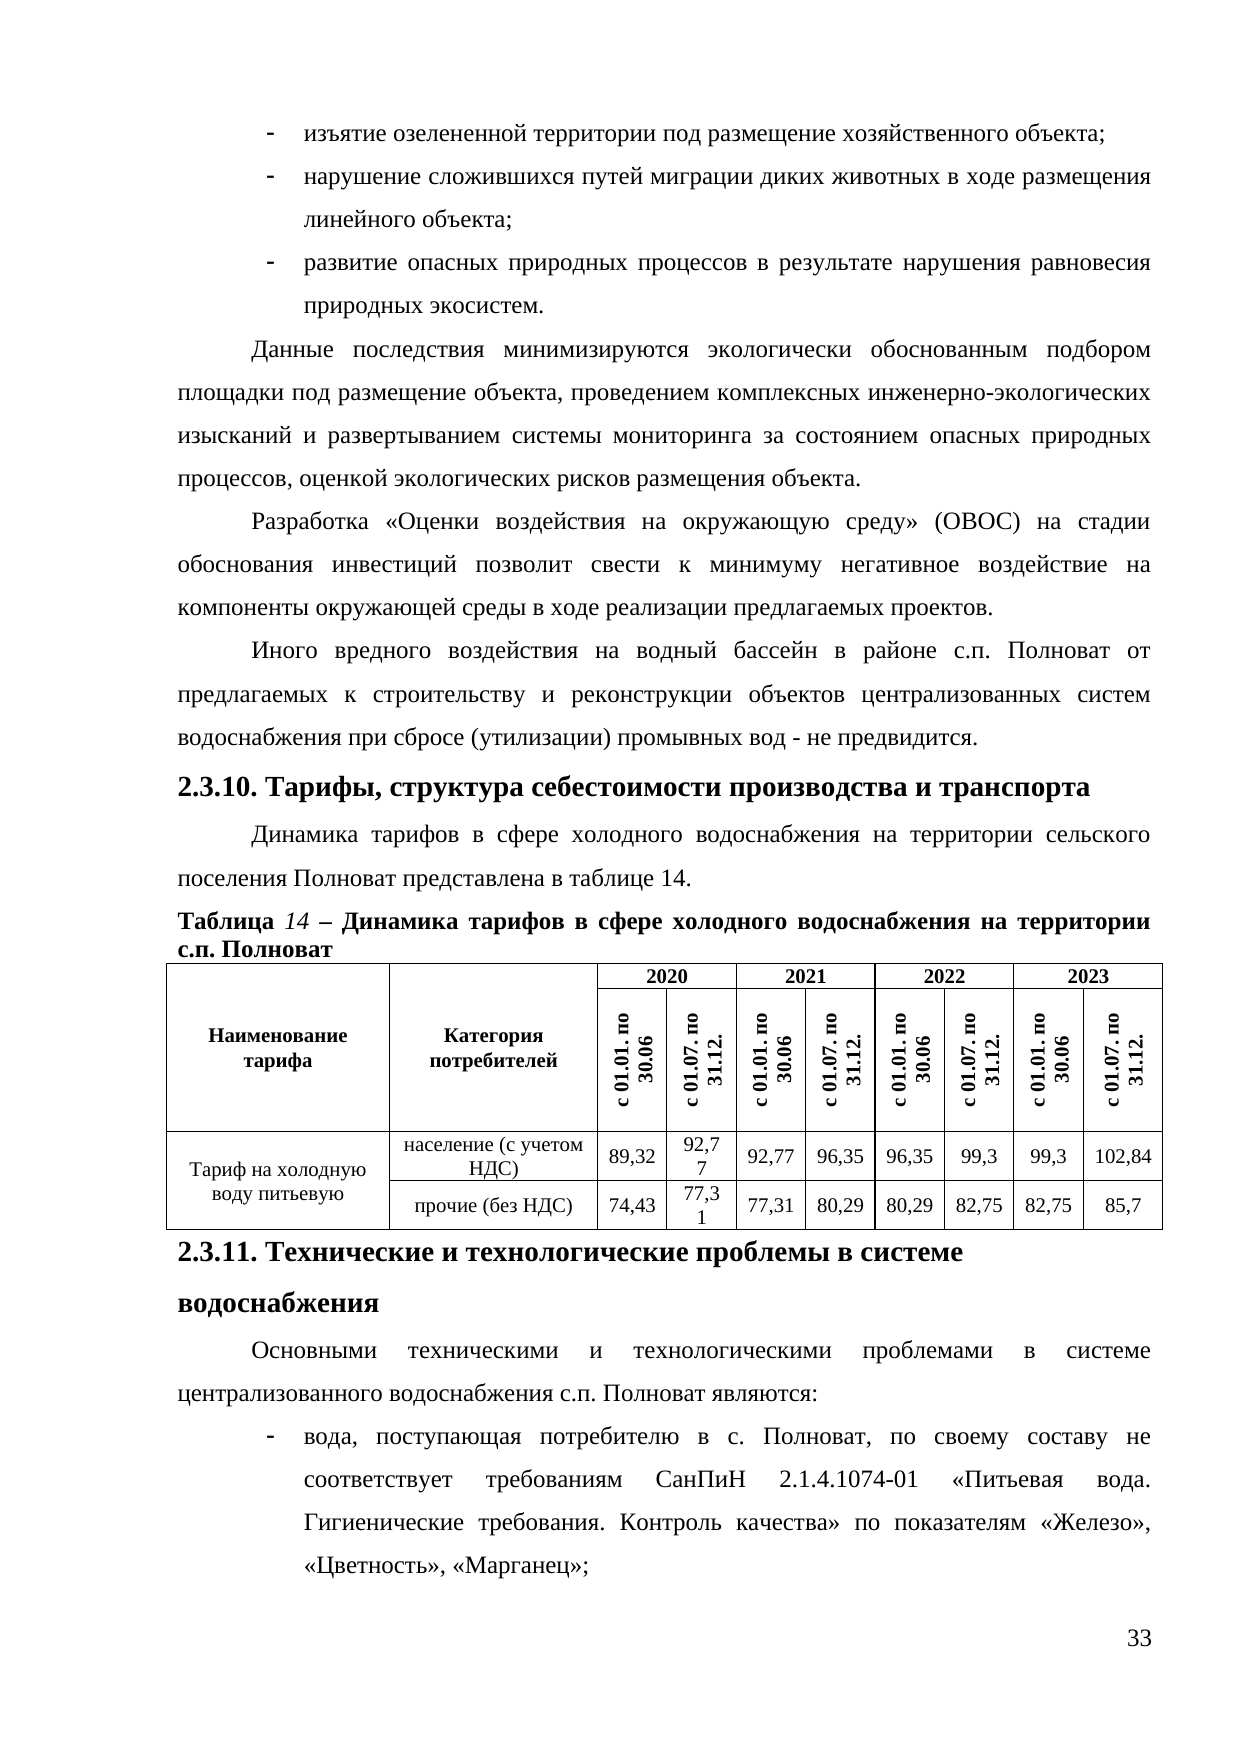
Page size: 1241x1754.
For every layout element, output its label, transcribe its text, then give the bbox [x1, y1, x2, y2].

table_cell 77,31 [737, 1181, 805, 1229]
table_cell 92,77 [737, 1132, 805, 1180]
table_cell с 01.01. по 30.06 [737, 989, 805, 1131]
table_cell с 01.01. по 30.06 [598, 989, 666, 1131]
table_header 2020 [598, 964, 736, 988]
table_cell 74,43 [598, 1181, 666, 1229]
table_header Наименование тарифа [167, 964, 389, 1131]
table_cell 82,75 [1014, 1181, 1083, 1229]
table_cell 92,77 [667, 1132, 736, 1180]
table_cell с 01.07. по 31.12. [1084, 989, 1162, 1131]
text Динамика тарифов в сфере холодного водоснабжения на территории сельского поселения Полноват представлена в таблице 14. [177, 819, 1152, 891]
table_cell 82,75 [945, 1181, 1013, 1229]
text Разработка «Оценки воздействия на окружающую среду» (ОВОС) на стадии обоснования инвестиций позволит свести к минимуму негативное воздействие на компоненты окружающей среды в ходе реализации предлагаемых проектов. [177, 506, 1152, 621]
table_cell 80,29 [876, 1181, 944, 1229]
table_header 2023 [1014, 964, 1162, 988]
table_cell 102,84 [1084, 1132, 1162, 1180]
table_cell с 01.07. по 31.12. [945, 989, 1013, 1131]
table_cell с 01.01. по 30.06 [1014, 989, 1083, 1131]
table_cell население (с учетом НДС) [390, 1132, 597, 1180]
text Основными техническими и технологическими проблемами в системе централизованного водоснабжения с.п. Полноват являются: [177, 1335, 1152, 1407]
table_cell 77,31 [667, 1181, 736, 1229]
table_cell 96,35 [876, 1132, 944, 1180]
text Данные последствия минимизируются экологически обоснованным подбором площадки под размещение объекта, проведением комплексных инженерно-экологических изысканий и развертыванием системы мониторинга за состоянием опасных природных процессов, оценкой экологических рисков размещения объекта. [177, 334, 1152, 492]
list вода, поступающая потребителю в с. Полноват, по своему составу не соответствует требованиям СанПиН 2.1.4.1074-01 «Питьевая вода. Гигиенические требования. Контроль качества» по показателям «Железо», «Цветность», «Марганец»; [266, 1421, 1152, 1579]
subtitle 2.3.10. Тарифы, структура себестоимости производства и транспорта [177, 769, 1152, 803]
list изъятие озелененной территории под размещение хозяйственного объекта; [266, 118, 1152, 147]
table_cell 85,7 [1084, 1181, 1162, 1229]
list нарушение сложившихся путей миграции диких животных в ходе размещения линейного объекта; [266, 161, 1152, 233]
table_cell с 01.07. по 31.12. [667, 989, 736, 1131]
subtitle 2.3.11. Технические и технологические проблемы в системе водоснабжения [177, 1234, 1152, 1318]
text Таблица 14 – Динамика тарифов в сфере холодного водоснабжения на территории с.п. Полноват [177, 906, 1152, 963]
table_cell с 01.07. по 31.12. [806, 989, 874, 1131]
table_cell 99,3 [1014, 1132, 1083, 1180]
table_cell с 01.01. по 30.06 [876, 989, 944, 1131]
table_header 2022 [876, 964, 1013, 988]
table_cell 80,29 [806, 1181, 874, 1229]
table_cell 89,32 [598, 1132, 666, 1180]
table_header 2021 [737, 964, 874, 988]
table_cell 99,3 [945, 1132, 1013, 1180]
table_cell 96,35 [806, 1132, 874, 1180]
list развитие опасных природных процессов в результате нарушения равновесия природных экосистем. [266, 247, 1152, 319]
table_cell прочие (без НДС) [390, 1181, 597, 1229]
table_cell Тариф на холодную воду питьевую [167, 1132, 389, 1229]
table_header Категория потребителей [390, 964, 597, 1131]
text Иного вредного воздействия на водный бассейн в районе с.п. Полноват от предлагаемых к строительству и реконструкции объектов централизованных систем водоснабжения при сбросе (утилизации) промывных вод - не предвидится. [177, 636, 1152, 751]
